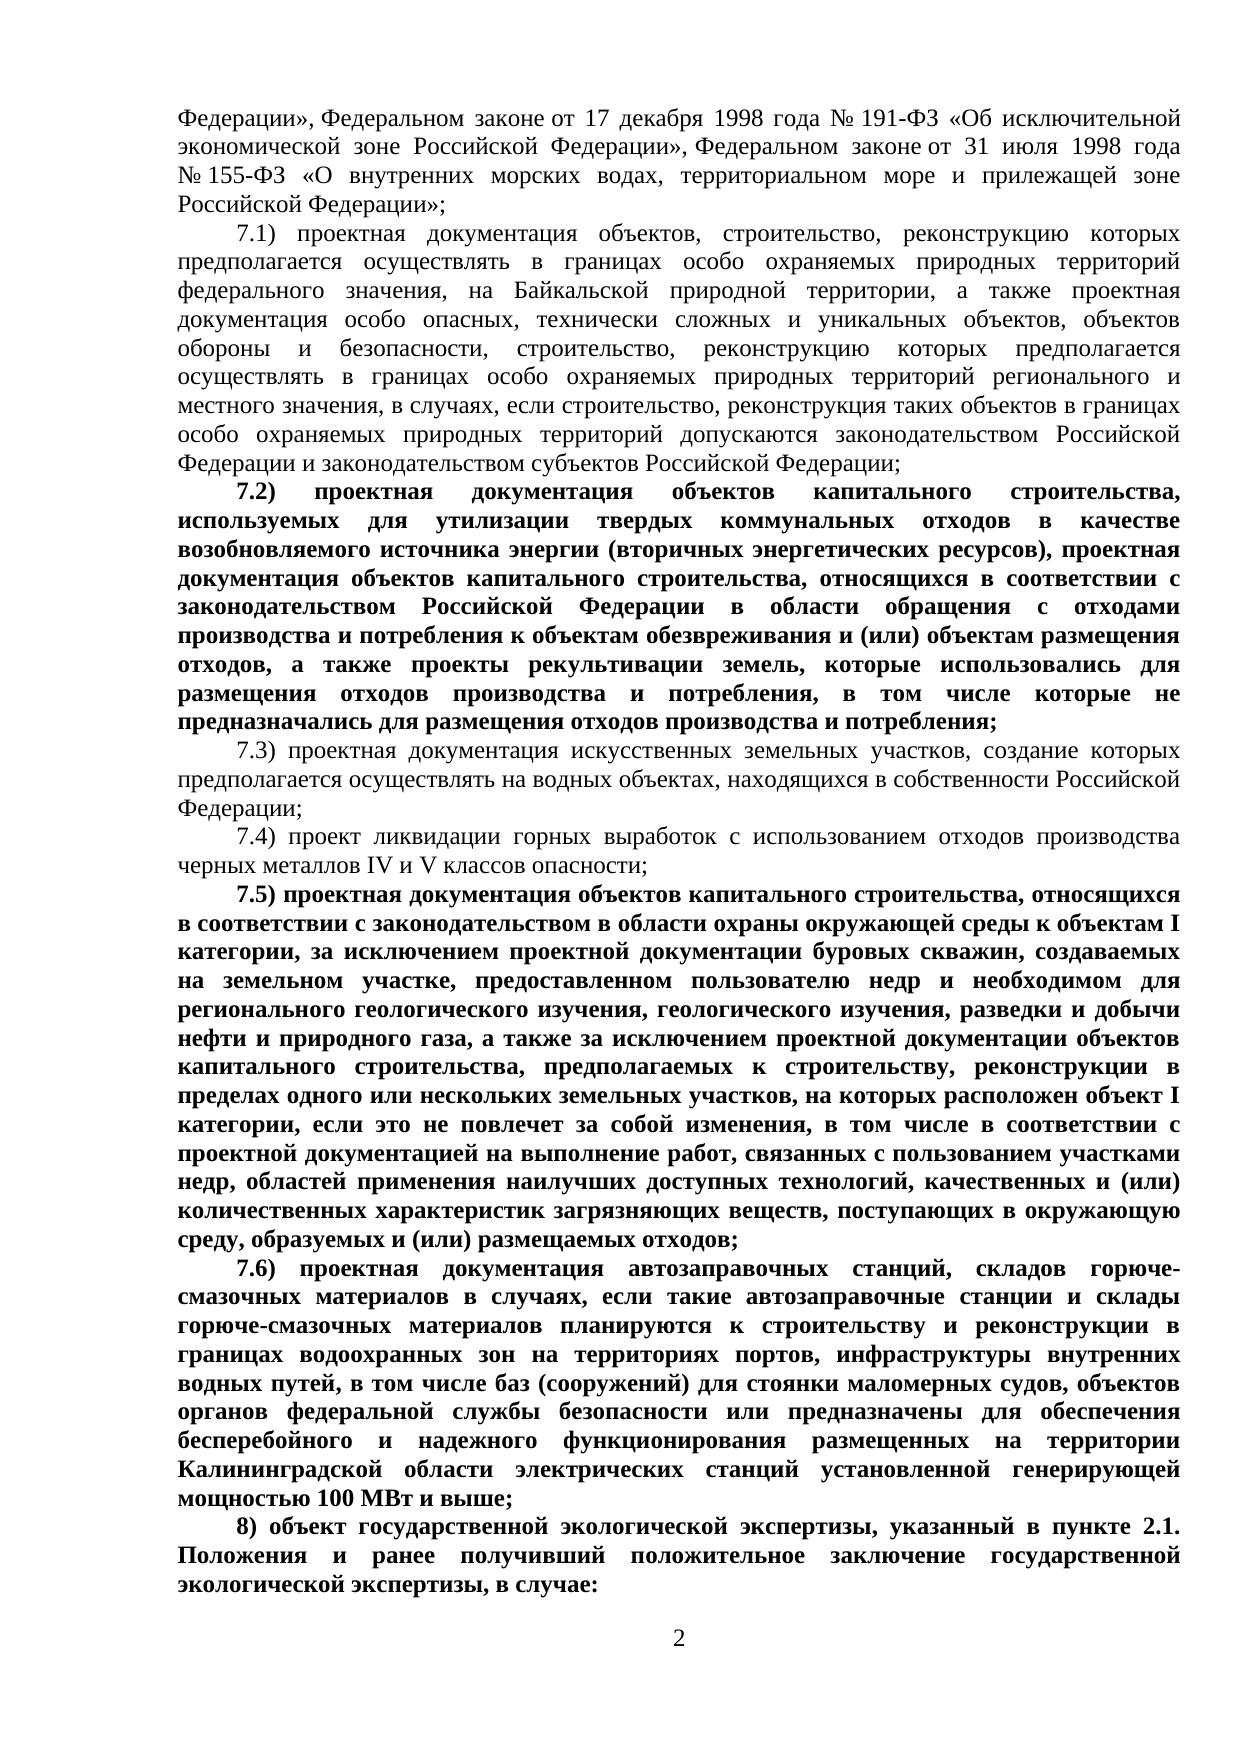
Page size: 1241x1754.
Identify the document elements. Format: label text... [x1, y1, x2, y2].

text 7.5) проектная документация объектов капитального строительства, относящихся в соответствии с законодательством в области охраны окружающей среды к объектам I категории, за исключением проектной документации буровых скважин, создаваемых на земельном участке, предоставленном пользователю недр и необходимом для регионального геологического изучения, геологического изучения, разведки и добычи нефти и природного газа, а также за исключением проектной документации объектов капитального строительства, предполагаемых к строительству, реконструкции в пределах одного или нескольких земельных участков, на которых расположен объект I категории, если это не повлечет за собой изменения, в том числе в соответствии с проектной документацией на выполнение работ, связанных с пользованием участками недр, областей применения наилучших доступных технологий, качественных и (или) количественных характеристик загрязняющих веществ, поступающих в окружающую среду, образуемых и (или) размещаемых отходов; [177, 879, 1181, 1253]
text 8) объект государственной экологической экспертизы, указанный в пункте 2.1. Положения и ранее получивший положительное заключение государственной экологической экспертизы, в случае: [177, 1511, 1181, 1598]
text 7.6) проектная документация автозаправочных станций, складов горюче-смазочных материалов в случаях, если такие автозаправочные станции и склады горюче-смазочных материалов планируются к строительству и реконструкции в границах водоохранных зон на территориях портов, инфраструктуры внутренних водных путей, в том числе баз (сооружений) для стоянки маломерных судов, объектов органов федеральной службы безопасности или предназначены для обеспечения бесперебойного и надежного функционирования размещенных на территории Калининградской области электрических станций установленной генерирующей мощностью 100 МВт и выше; [177, 1253, 1181, 1511]
text 7.2) проектная документация объектов капитального строительства, используемых для утилизации твердых коммунальных отходов в качестве возобновляемого источника энергии (вторичных энергетических ресурсов), проектная документация объектов капитального строительства, относящихся в соответствии с законодательством Российской Федерации в области обращения с отходами производства и потребления к объектам обезвреживания и (или) объектам размещения отходов, а также проекты рекультивации земель, которые использовались для размещения отходов производства и потребления, в том числе которые не предназначались для размещения отходов производства и потребления; [177, 476, 1181, 735]
text 7.4) проект ликвидации горных выработок с использованием отходов производства черных металлов IV и V классов опасности; [177, 821, 1181, 879]
text 7.3) проектная документация искусственных земельных участков, создание которых предполагается осуществлять на водных объектах, находящихся в собственности Российской Федерации; [177, 735, 1181, 821]
text 7.1) проектная документация объектов, строительство, реконструкцию которых предполагается осуществлять в границах особо охраняемых природных территорий федерального значения, на Байкальской природной территории, а также проектная документация особо опасных, технически сложных и уникальных объектов, объектов обороны и безопасности, строительство, реконструкцию которых предполагается осуществлять в границах особо охраняемых природных территорий регионального и местного значения, в случаях, если строительство, реконструкция таких объектов в границах особо охраняемых природных территорий допускаются законодательством Российской Федерации и законодательством субъектов Российской Федерации; [177, 218, 1181, 476]
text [177, 103, 1181, 218]
